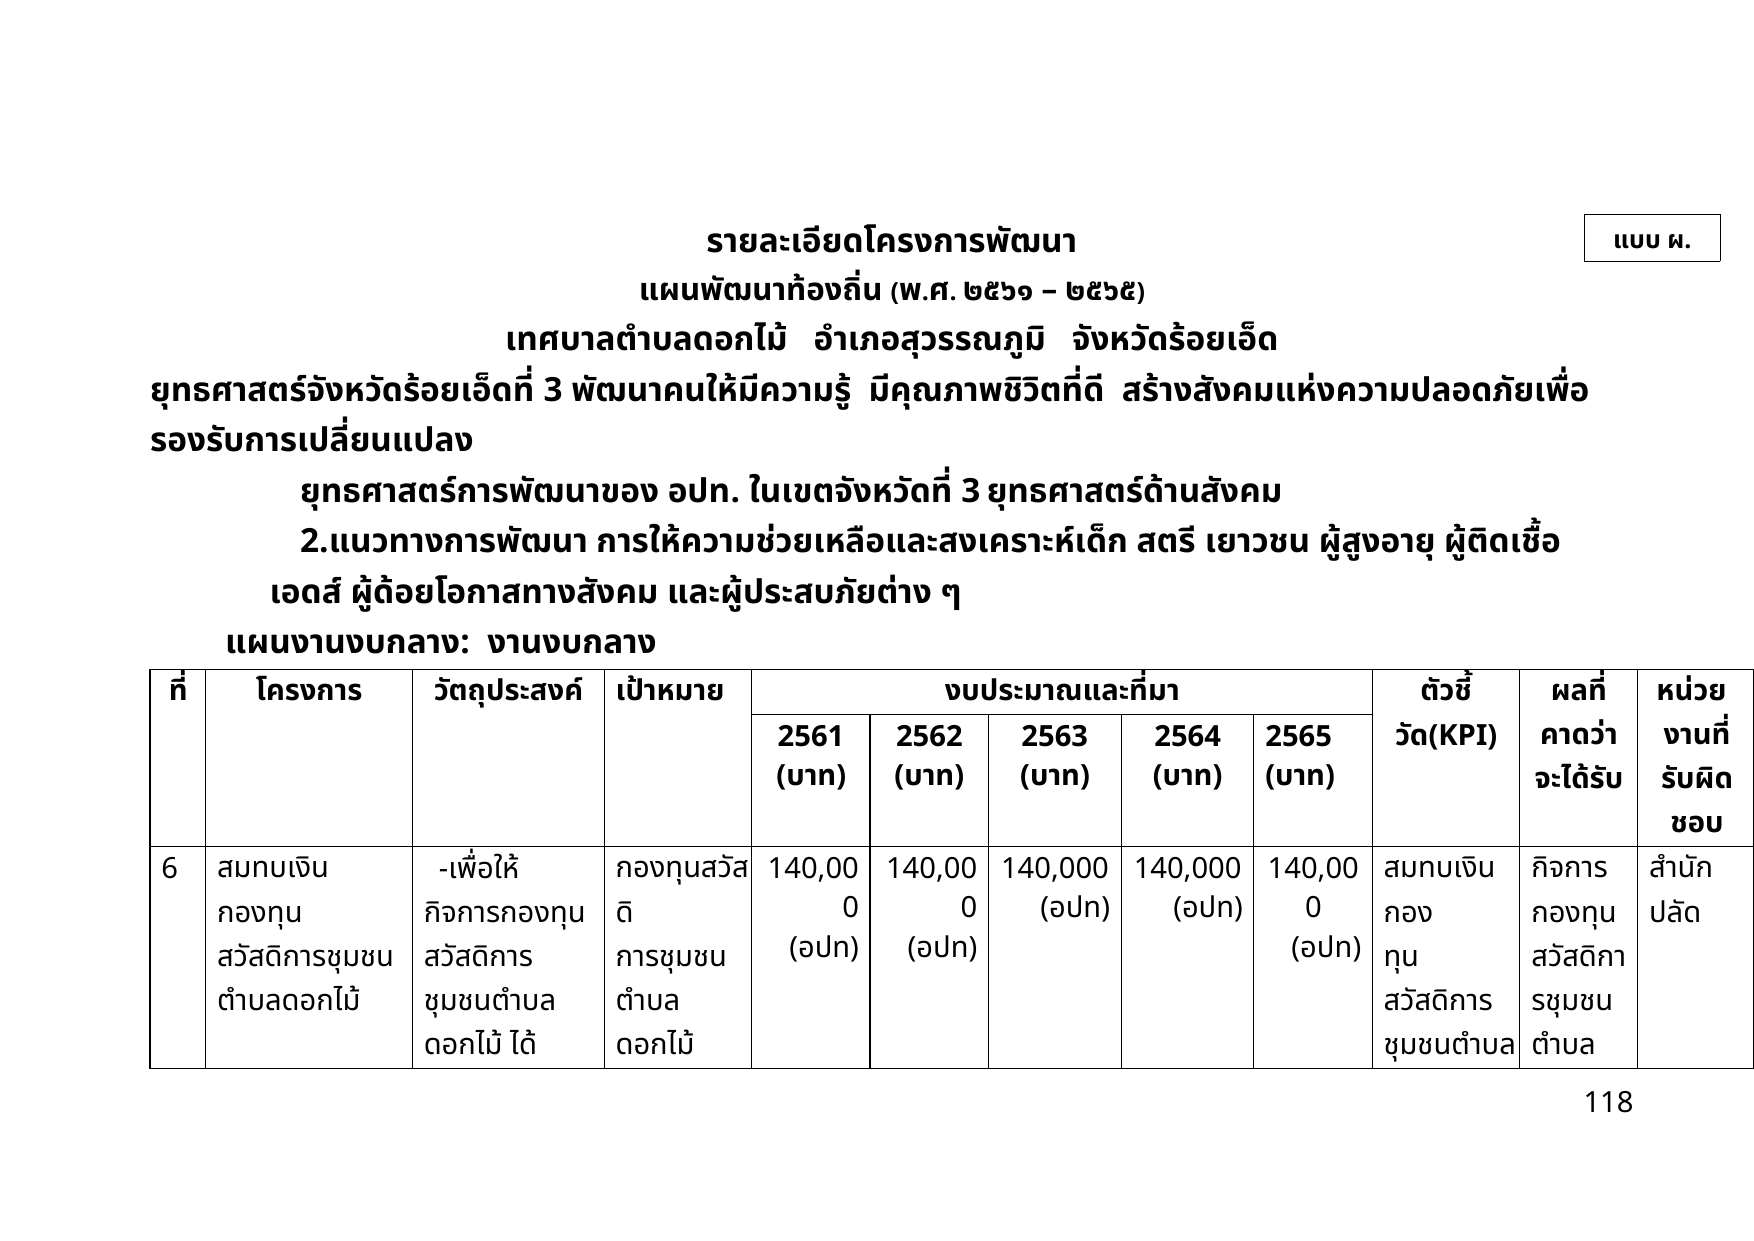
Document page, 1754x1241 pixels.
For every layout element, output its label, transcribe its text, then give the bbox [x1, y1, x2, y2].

table_cell 6 [151, 847, 205, 1067]
table_header วัตถุประสงค์ [413, 670, 604, 846]
table_cell 2561 (บาท) [752, 715, 869, 846]
table_header งบประมาณและที่มา [752, 670, 1372, 714]
table_header ที่ [151, 670, 205, 846]
text 2.แนวทางการพัฒนา การให้ความช่วยเหลือและสงเคราะห์เด็ก สตรี เยาวชน ผู้สูงอายุ ผู้ติดเชื้อเอดส์ ผู้ด้อยโอกาสทางสังคม และผู้ประสบภัยต่าง ๆ [269, 517, 1633, 618]
table_cell สำนักปลัด [1638, 847, 1753, 1067]
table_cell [605, 847, 751, 1067]
table_cell 140,000 (อปท) [989, 847, 1121, 1067]
table_cell 140,000 (อปท) [871, 847, 988, 1067]
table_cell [1373, 847, 1519, 1067]
table_cell 140,000 (อปท) [752, 847, 869, 1067]
table_cell 2562 (บาท) [871, 715, 988, 846]
table_header เป้าหมาย [605, 670, 751, 846]
text เทศบาลตำบลดอกไม้ อำเภอสุวรรณภูมิ จังหวัดร้อยเอ็ด [150, 315, 1633, 365]
text แผนพัฒนาท้องถิ่น (พ.ศ. ๒๕๖๑ – ๒๕๖๕) [150, 268, 1633, 315]
table_header ตัวชี้วัด(KPI) [1373, 670, 1519, 846]
table_header โครงการ [206, 670, 412, 846]
table_cell 140,000 (อปท) [1122, 847, 1253, 1067]
text แผนงานงบกลาง: งานงบกลาง [225, 618, 1633, 669]
table_header ผลที่คาดว่าจะได้รับ [1520, 670, 1637, 846]
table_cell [1520, 847, 1637, 1067]
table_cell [206, 847, 412, 1067]
table_cell 140,000 (อปท) [1254, 847, 1372, 1067]
text ยุทธศาสตร์การพัฒนาของ อปท. ในเขตจังหวัดที่ 3ยุทธศาสตร์ด้านสังคม [225, 466, 1633, 517]
text ยุทธศาสตร์จังหวัดร้อยเอ็ดที่ 3 พัฒนาคนให้มีความรู้ มีคุณภาพชิวิตที่ดี สร้างสังคมแห่งความปลอดภัยเพื่อรองรับการเปลี่ยนแปลง [150, 365, 1633, 466]
table_cell 2565 (บาท) [1254, 715, 1372, 846]
text รายละเอียดโครงการพัฒนา [150, 217, 1633, 268]
table_cell 2563 (บาท) [989, 715, 1121, 846]
table_cell 2564 (บาท) [1122, 715, 1253, 846]
table_header หน่วย งานที่รับผิดชอบ [1638, 670, 1753, 846]
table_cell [413, 847, 604, 1067]
